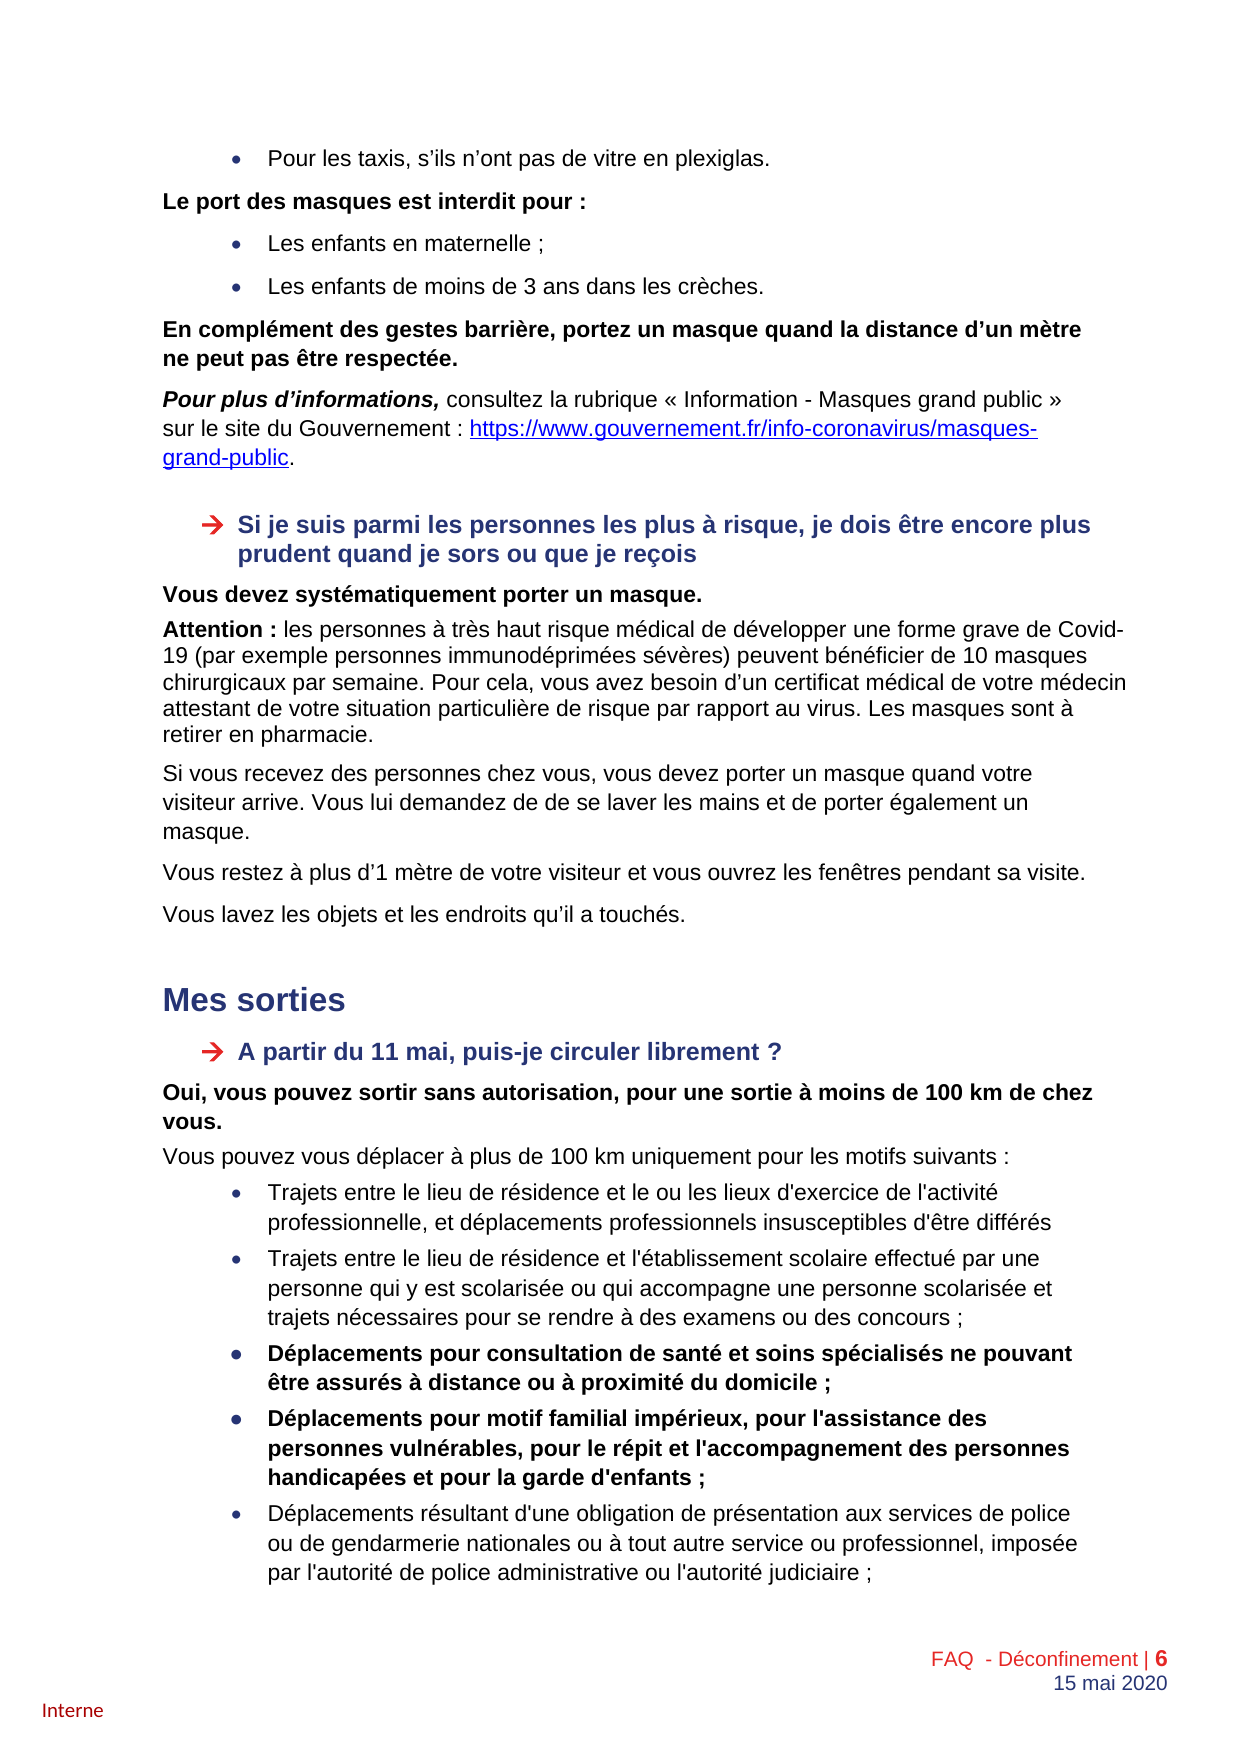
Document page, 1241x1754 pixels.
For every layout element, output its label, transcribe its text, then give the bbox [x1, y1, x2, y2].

text En complément des gestes barrière, portez un masque quand la distance d’un mètre ne peut pas être respectée. [162, 316, 1094, 371]
list Les enfants de moins de 3 ans dans les crèches. [230, 272, 1094, 300]
list Déplacements pour consultation de santé et soins spécialisés ne pouvant être assurés à distance ou à proximité du domicile ; [230, 1339, 1094, 1396]
list Trajets entre le lieu de résidence et le ou les lieux d'exercice de l'activité professionnelle, et déplacements professionnels insusceptibles d'être différés [230, 1178, 1094, 1235]
text Vous restez à plus d’1 mètre de votre visiteur et vous ouvrez les fenêtres pendant sa visite. [162, 859, 1094, 886]
list Trajets entre le lieu de résidence et l'établissement scolaire effectué par une personne qui y est scolarisée ou qui accompagne une personne scolarisée et trajets nécessaires pour se rendre à des examens ou des concours ; [230, 1244, 1094, 1330]
text Vous lavez les objets et les endroits qu’il a touchés. [162, 901, 1094, 927]
text Mes sorties [162, 980, 1094, 1018]
list Les enfants en maternelle ; [230, 229, 1094, 257]
text Vous devez systématiquement porter un masque. [162, 581, 1094, 607]
list Si je suis parmi les personnes les plus à risque, je dois être encore plus prudent quand je sors ou que je reçois [200, 510, 1094, 568]
list Déplacements résultant d'une obligation de présentation aux services de police ou de gendarmerie nationales ou à tout autre service ou professionnel, imposée par l'autorité de police administrative ou l'autorité judiciaire ; [230, 1499, 1094, 1585]
list Pour les taxis, s’ils n’ont pas de vitre en plexiglas. [230, 144, 1094, 172]
text Si vous recevez des personnes chez vous, vous devez porter un masque quand votre visiteur arrive. Vous lui demandez de de se laver les mains et de porter également un masque. [162, 760, 1094, 844]
text Oui, vous pouvez sortir sans autorisation, pour une sortie à moins de 100 km de chez vous. [162, 1079, 1094, 1134]
text Le port des masques est interdit pour : [162, 188, 1094, 214]
text Vous pouvez vous déplacer à plus de 100 km uniquement pour les motifs suivants : [162, 1143, 1094, 1169]
list Déplacements pour motif familial impérieux, pour l'assistance des personnes vulnérables, pour le répit et l'accompagnement des personnes handicapées et pour la garde d'enfants ; [230, 1404, 1094, 1491]
text Attention : les personnes à très haut risque médical de développer une forme grave de Covid-19 (par exemple personnes immunodéprimées sévères) peuvent bénéficier de 10 masques chirurgicaux par semaine. Pour cela, vous avez besoin d’un certificat médical de votre médecin attestant de votre situation particulière de risque par rapport au virus. Les masques sont à retirer en pharmacie. [162, 616, 1137, 747]
list A partir du 11 mai, puis-je circuler librement ? [200, 1037, 1094, 1066]
text Pour plus d’informations, consultez la rubrique « Information - Masques grand public » sur le site du Gouvernement : https://www.gouvernement.fr/info-coronavirus/masques-grand-public. [162, 386, 1094, 470]
